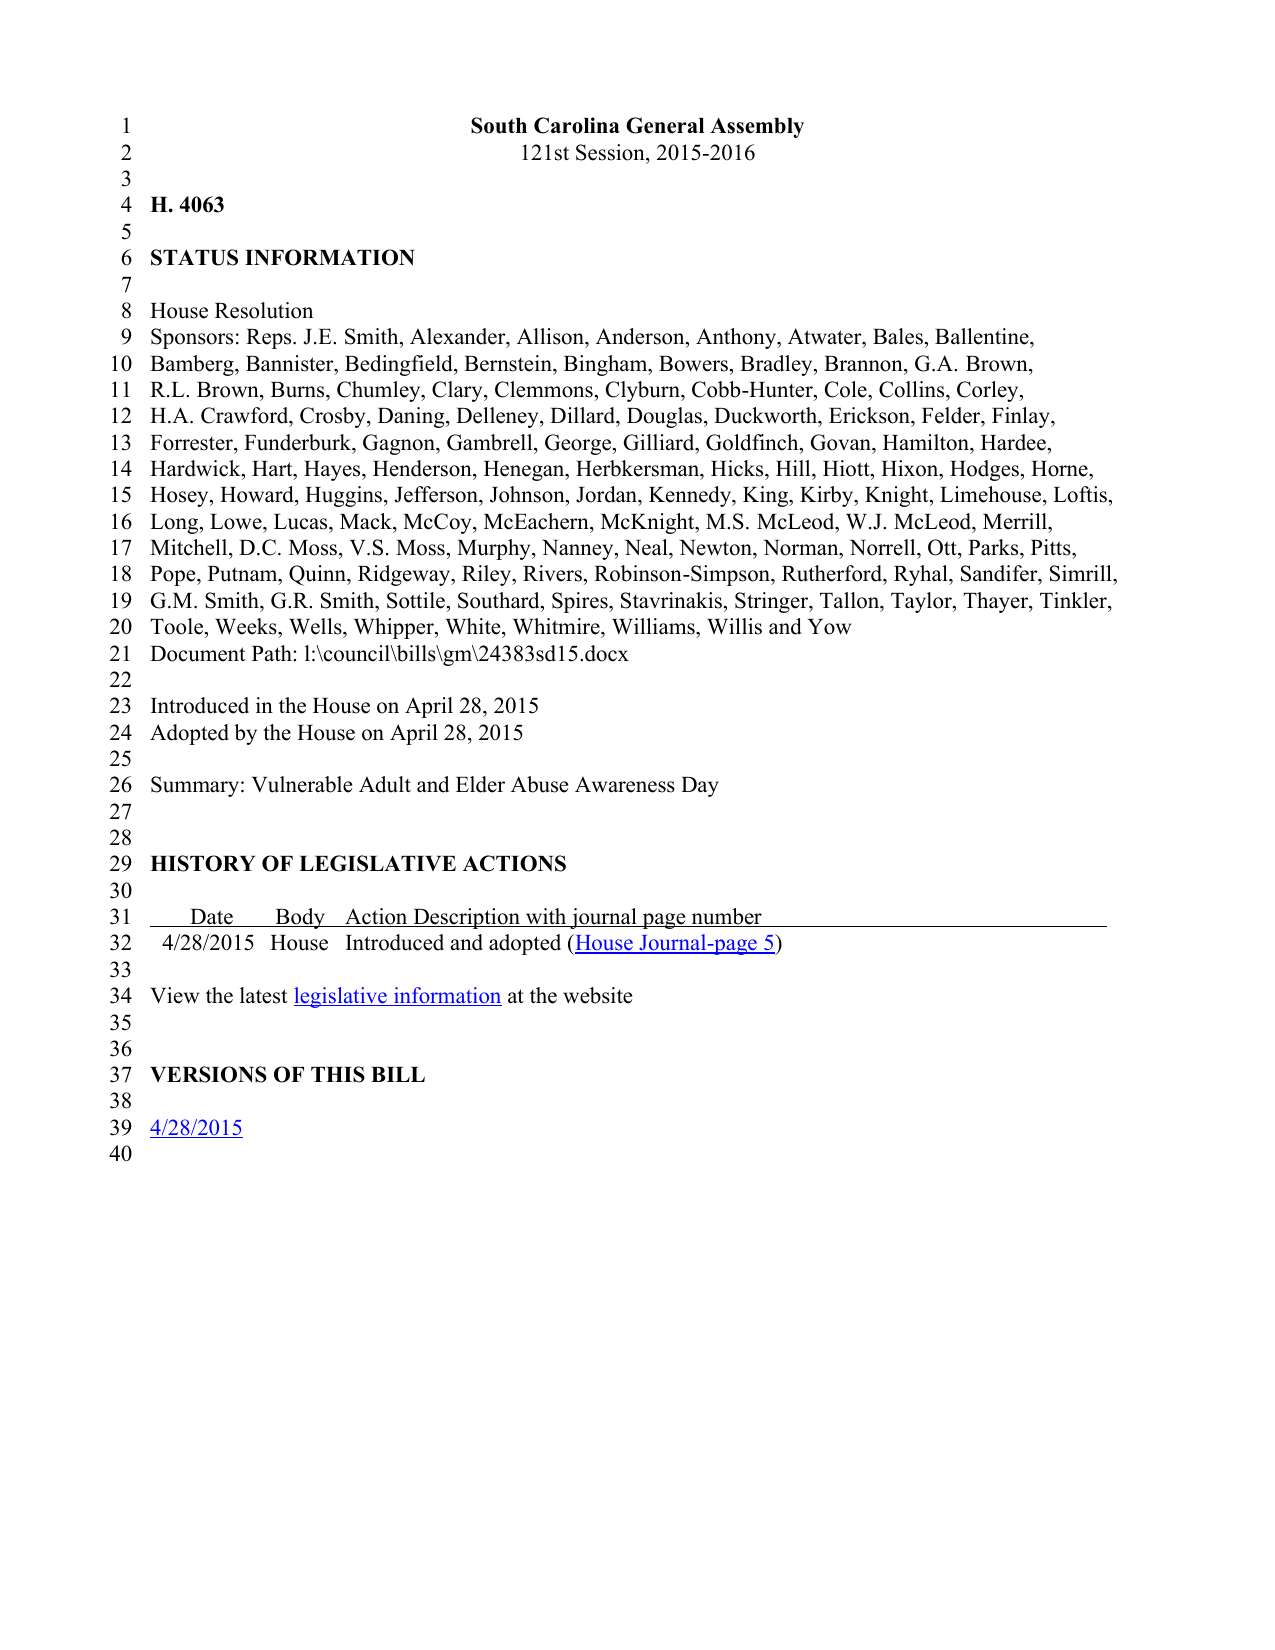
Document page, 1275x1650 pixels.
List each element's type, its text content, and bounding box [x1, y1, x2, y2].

text House Resolution [150, 297, 1125, 323]
text Date Body Action Description with journal page number [150, 903, 1125, 929]
text Introduced in the House on April 28, 2015 [150, 692, 1125, 719]
text View the latest legislative information at the website [150, 982, 1125, 1008]
text 4/28/2015 [150, 1114, 1125, 1140]
text 121st Session, 2015-2016 [150, 139, 1125, 165]
text Sponsors: Reps. J.E. Smith, Alexander, Allison, Anderson, Anthony, Atwater, Bales, Ballentine, Bamberg, Bannister, Bedingfield, Bernstein, Bingham, Bowers, Bradley, Brannon, G.A. Brown, R.L. Brown, Burns, Chumley, Clary, Clemmons, Clyburn, Cobb-Hunter, Cole, Collins, Corley, H.A. Crawford, Crosby, Daning, Delleney, Dillard, Douglas, Duckworth, Erickson, Felder, Finlay, Forrester, Funderburk, Gagnon, Gambrell, George, Gilliard, Goldfinch, Govan, Hamilton, Hardee, Hardwick, Hart, Hayes, Henderson, Henegan, Herbkersman, Hicks, Hill, Hiott, Hixon, Hodges, Horne, Hosey, Howard, Huggins, Jefferson, Johnson, Jordan, Kennedy, King, Kirby, Knight, Limehouse, Loftis, Long, Lowe, Lucas, Mack, McCoy, McEachern, McKnight, M.S. McLeod, W.J. McLeod, Merrill, Mitchell, D.C. Moss, V.S. Moss, Murphy, Nanney, Neal, Newton, Norman, Norrell, Ott, Parks, Pitts, Pope, Putnam, Quinn, Ridgeway, Riley, Rivers, Robinson-Simpson, Rutherford, Ryhal, Sandifer, Simrill, G.M. Smith, G.R. Smith, Sottile, Southard, Spires, Stavrinakis, Stringer, Tallon, Taylor, Thayer, Tinkler, Toole, Weeks, Wells, Whipper, White, Whitmire, Williams, Willis and Yow [150, 323, 1125, 639]
text 4/28/2015 House Introduced and adopted (House Journal-page 5) [150, 929, 1125, 956]
text HISTORY OF LEGISLATIVE ACTIONS [150, 850, 1125, 877]
text VERSIONS OF THIS BILL [150, 1061, 1125, 1088]
text STATUS INFORMATION [150, 244, 1125, 271]
text Adopted by the House on April 28, 2015 [150, 719, 1125, 745]
text Document Path: l:\council\bills\gm\24383sd15.docx [150, 639, 1125, 666]
text H. 4063 [150, 192, 1125, 218]
text South Carolina General Assembly [150, 112, 1125, 139]
text Summary: Vulnerable Adult and Elder Abuse Awareness Day [150, 771, 1125, 798]
